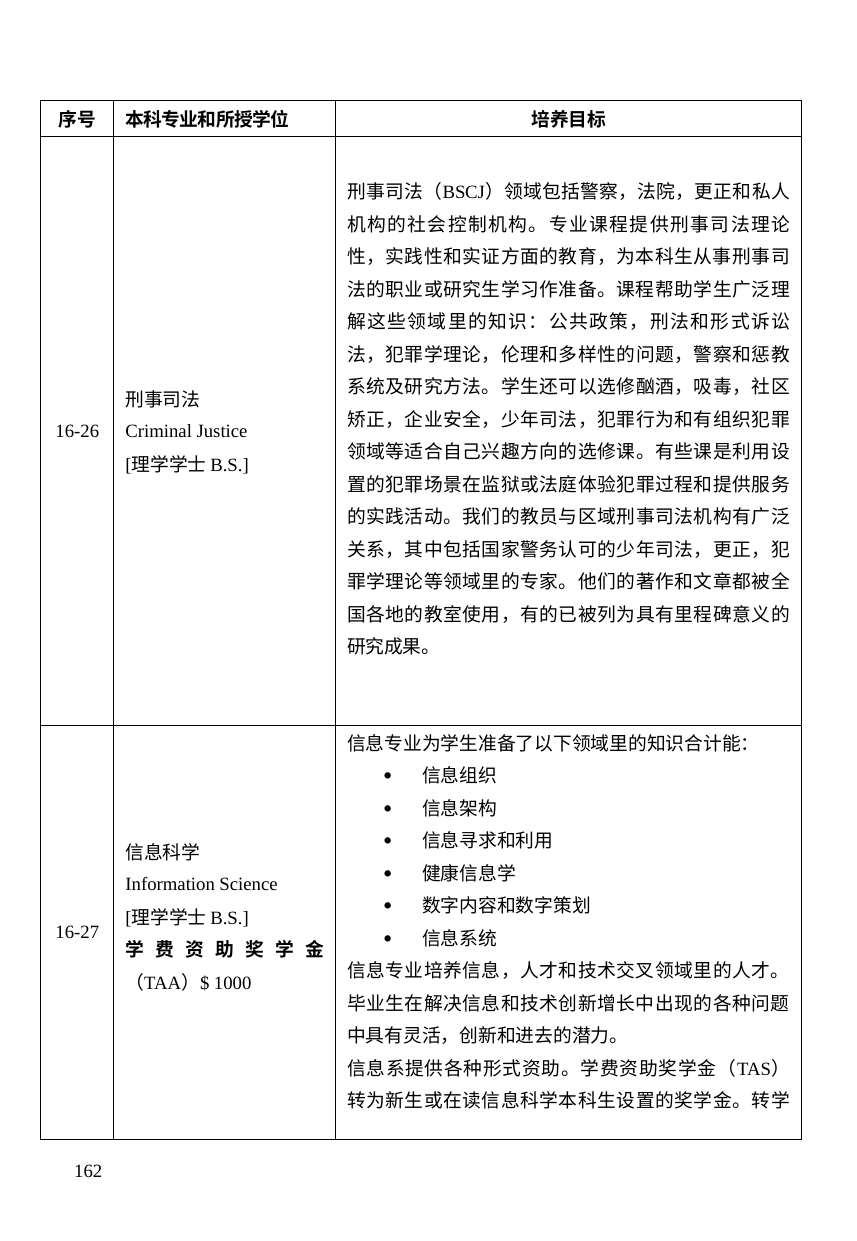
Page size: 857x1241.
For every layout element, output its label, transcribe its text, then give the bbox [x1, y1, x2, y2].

table_cell 刑事司法 Criminal Justice [理学学士B.S.] [114, 137, 335, 724]
table_cell 刑事司法（BSCJ）领域包括警察，法院，更正和私人机构的社会控制机构。专业课程提供刑事司法理论性，实践性和实证方面的教育，为本科生从事刑事司法的职业或研究生学习作准备。课程帮助学生广泛理解这些领域里的知识：公共政策，刑法和形式诉讼法，犯罪学理论，伦理和多样性的问题，警察和惩教系统及研究方法。学生还可以选修酗酒，吸毒，社区矫正，企业安全，少年司法，犯罪行为和有组织犯罪领域等适合自己兴趣方向的选修课。有些课是利用设置的犯罪场景在监狱或法庭体验犯罪过程和提供服务的实践活动。我们的教员与区域刑事司法机构有广泛关系，其中包括国家警务认可的少年司法，更正，犯罪学理论等领域里的专家。他们的著作和文章都被全国各地的教室使用，有的已被列为具有里程碑意义的研究成果。 [336, 137, 801, 724]
table_cell 16-27 [41, 726, 113, 1139]
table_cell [114, 726, 335, 1139]
table_header 培养目标 [336, 101, 801, 136]
table_cell 16-26 [41, 137, 113, 724]
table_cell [336, 726, 801, 1139]
table_header 序号 [41, 101, 113, 136]
table_header 本科专业和所授学位 [114, 101, 335, 136]
